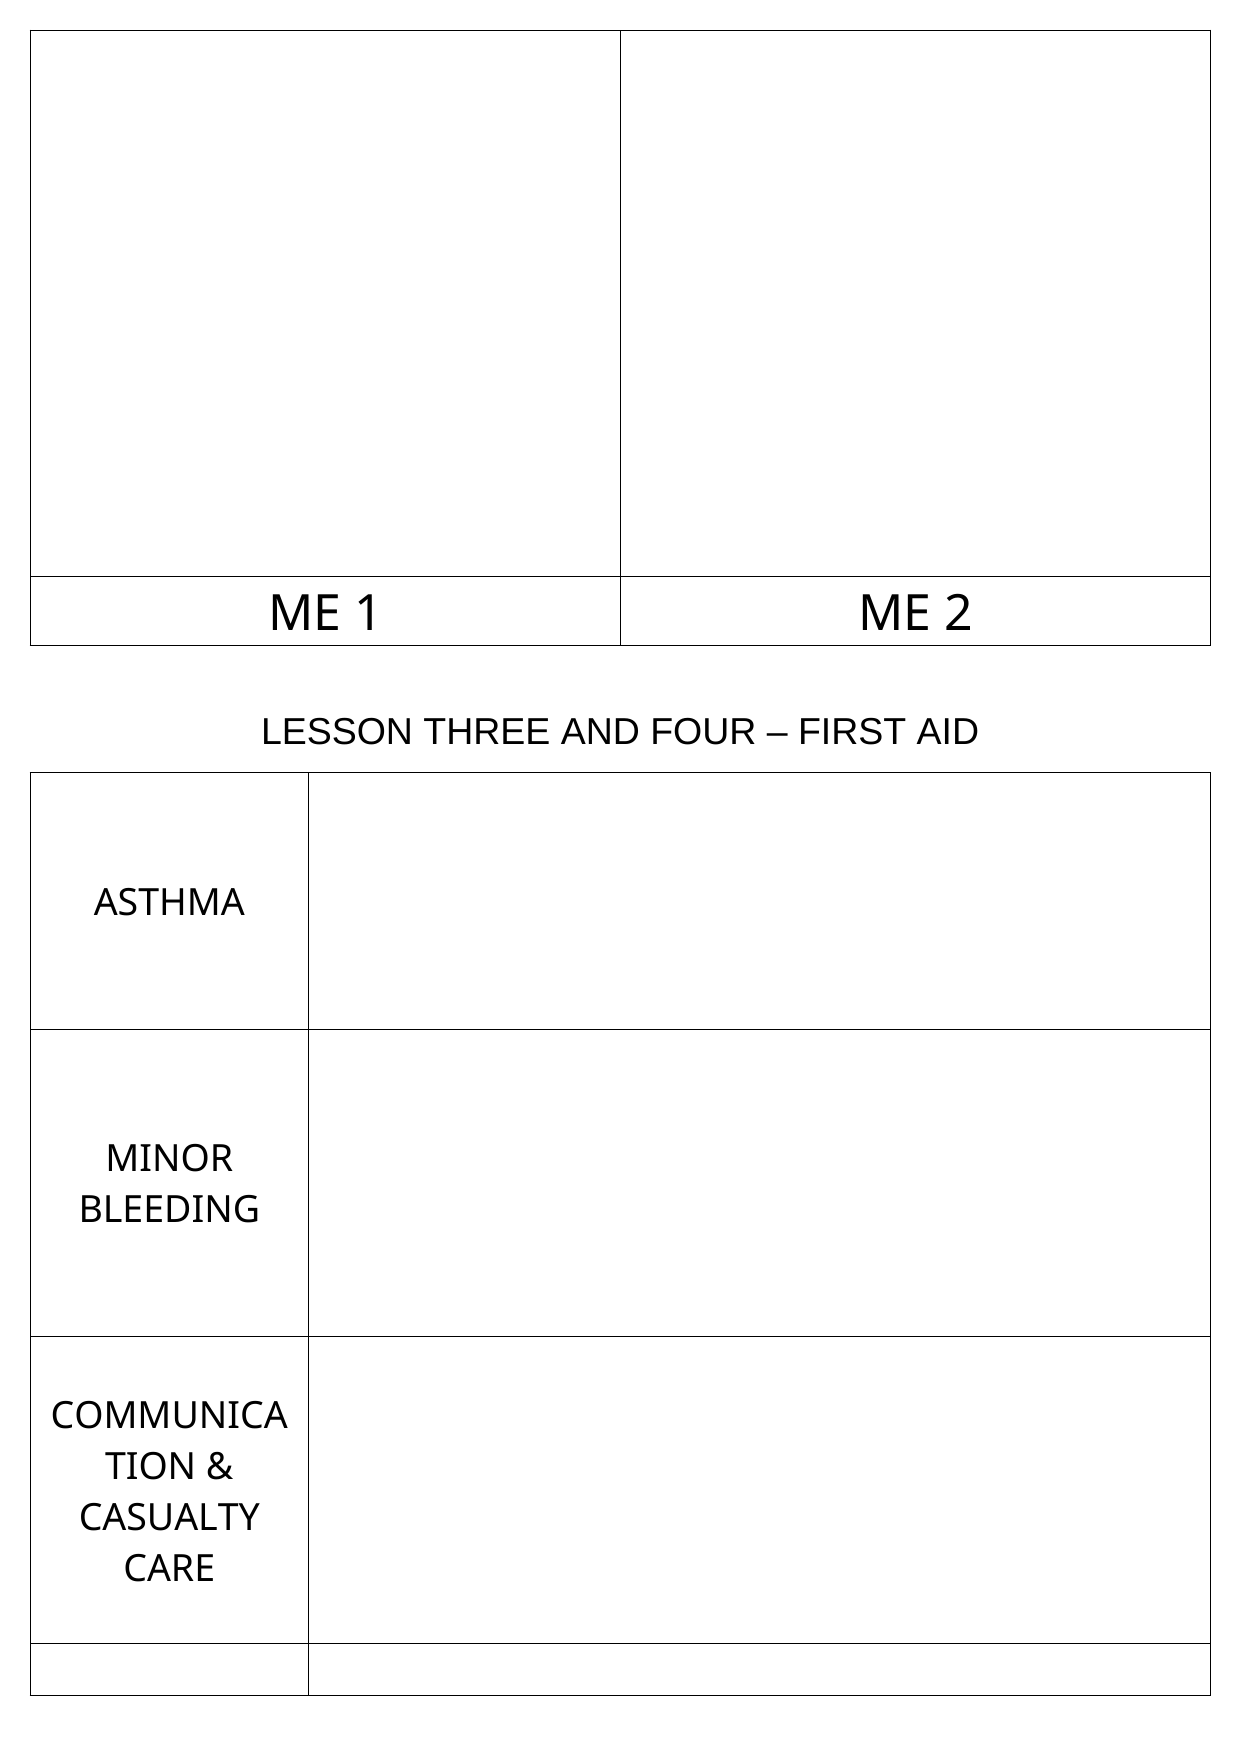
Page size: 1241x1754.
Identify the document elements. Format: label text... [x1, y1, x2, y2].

table_header [31, 31, 620, 576]
table_cell ME 2 [621, 577, 1210, 645]
table_cell MINOR BLEEDING [31, 1030, 308, 1336]
table_cell ME 1 [31, 577, 620, 645]
table_header [621, 31, 1210, 576]
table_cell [31, 1644, 308, 1695]
table_header [309, 773, 1210, 1028]
table_cell [309, 1337, 1210, 1643]
table_cell [309, 1644, 1210, 1695]
table_header ASTHMA [31, 773, 308, 1028]
table_cell COMMUNICATION & CASUALTY CARE [31, 1337, 308, 1643]
text LESSON THREE AND FOUR – FIRST AID [29, 709, 1211, 752]
table_cell [309, 1030, 1210, 1336]
